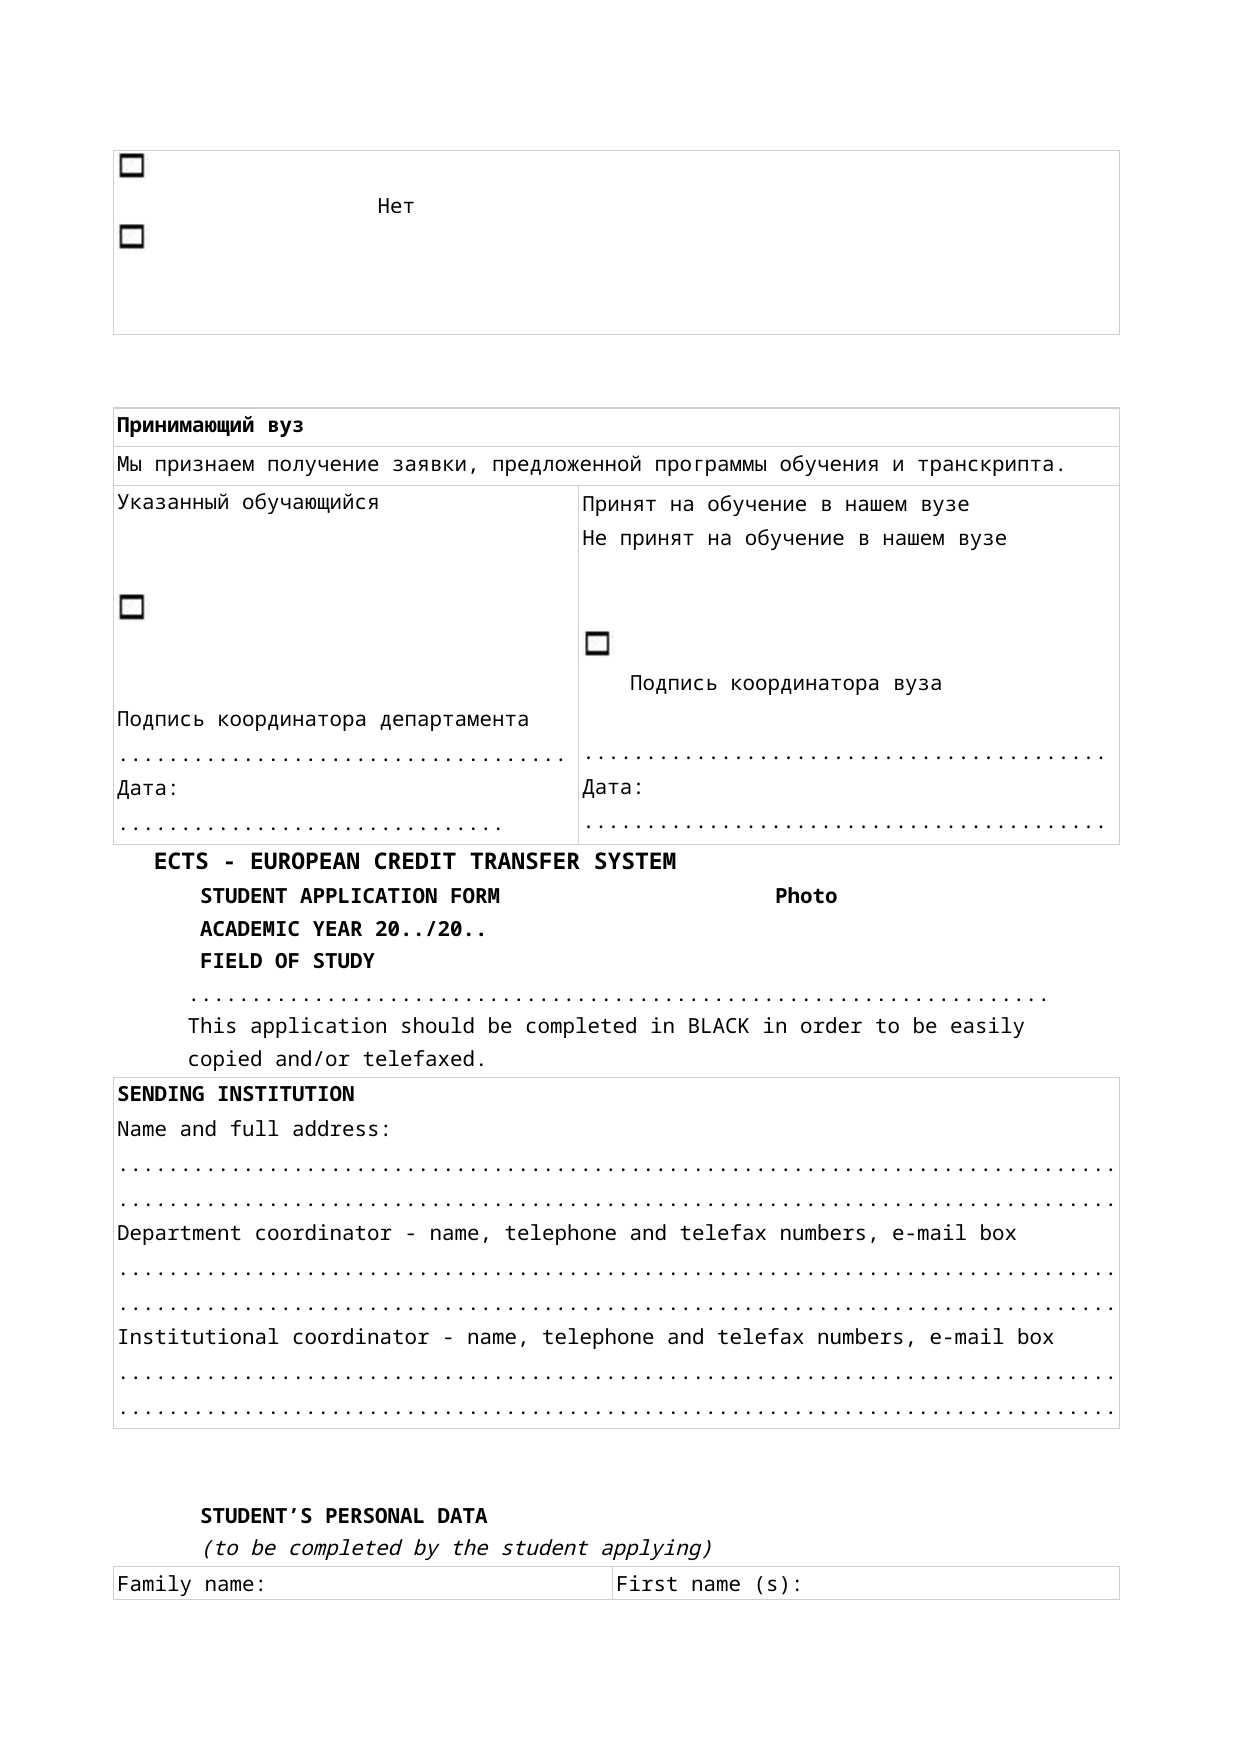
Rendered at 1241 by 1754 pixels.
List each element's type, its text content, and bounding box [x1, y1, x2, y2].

text FIELD OF STUDY [112, 946, 1128, 975]
text ..................................................................... [112, 979, 1128, 1007]
table_cell Мы признаем получение заявки, предложенной программы обучения и транскрипта. [114, 447, 1119, 485]
picture [582, 630, 616, 658]
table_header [114, 1567, 612, 1599]
table_cell Указанный обучающийся Подпись координатора департамента .................................... Дата: ............................... [114, 486, 578, 844]
picture [116, 594, 151, 622]
text (to be completed by the student applying) [112, 1533, 1128, 1562]
text STUDENT APPLICATION FORM Photo [112, 881, 1128, 909]
text This application should be completed in BLACK in order to be easily [112, 1012, 1128, 1040]
text STUDENT’S PERSONAL DATA [112, 1501, 1128, 1529]
table_header Принимающий вуз [114, 409, 1119, 446]
table_cell Принят на обучение в нашем вузе Не принят на обучение в нашем вузе Подпись координатора вуза .......................................... Дата: .......................................... [579, 486, 1119, 844]
table_header SENDING INSTITUTION Name and full address: ................................................................................ ................................................................................ Department coordinator - name, telephone and telefax numbers, e-mail box ................................................................................ ................................................................................ Institutional coordinator - name, telephone and telefax numbers, e-mail box ................................................................................ ................................................................................ [114, 1078, 1119, 1428]
picture [116, 223, 151, 251]
text copied and/or telefaxed. [112, 1044, 1128, 1073]
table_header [114, 151, 1119, 334]
picture [116, 152, 151, 180]
text ACADEMIC YEAR 20../20.. [112, 914, 1128, 942]
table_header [613, 1567, 1119, 1599]
text ECTS - EUROPEAN CREDIT TRANSFER SYSTEM [112, 845, 1128, 876]
